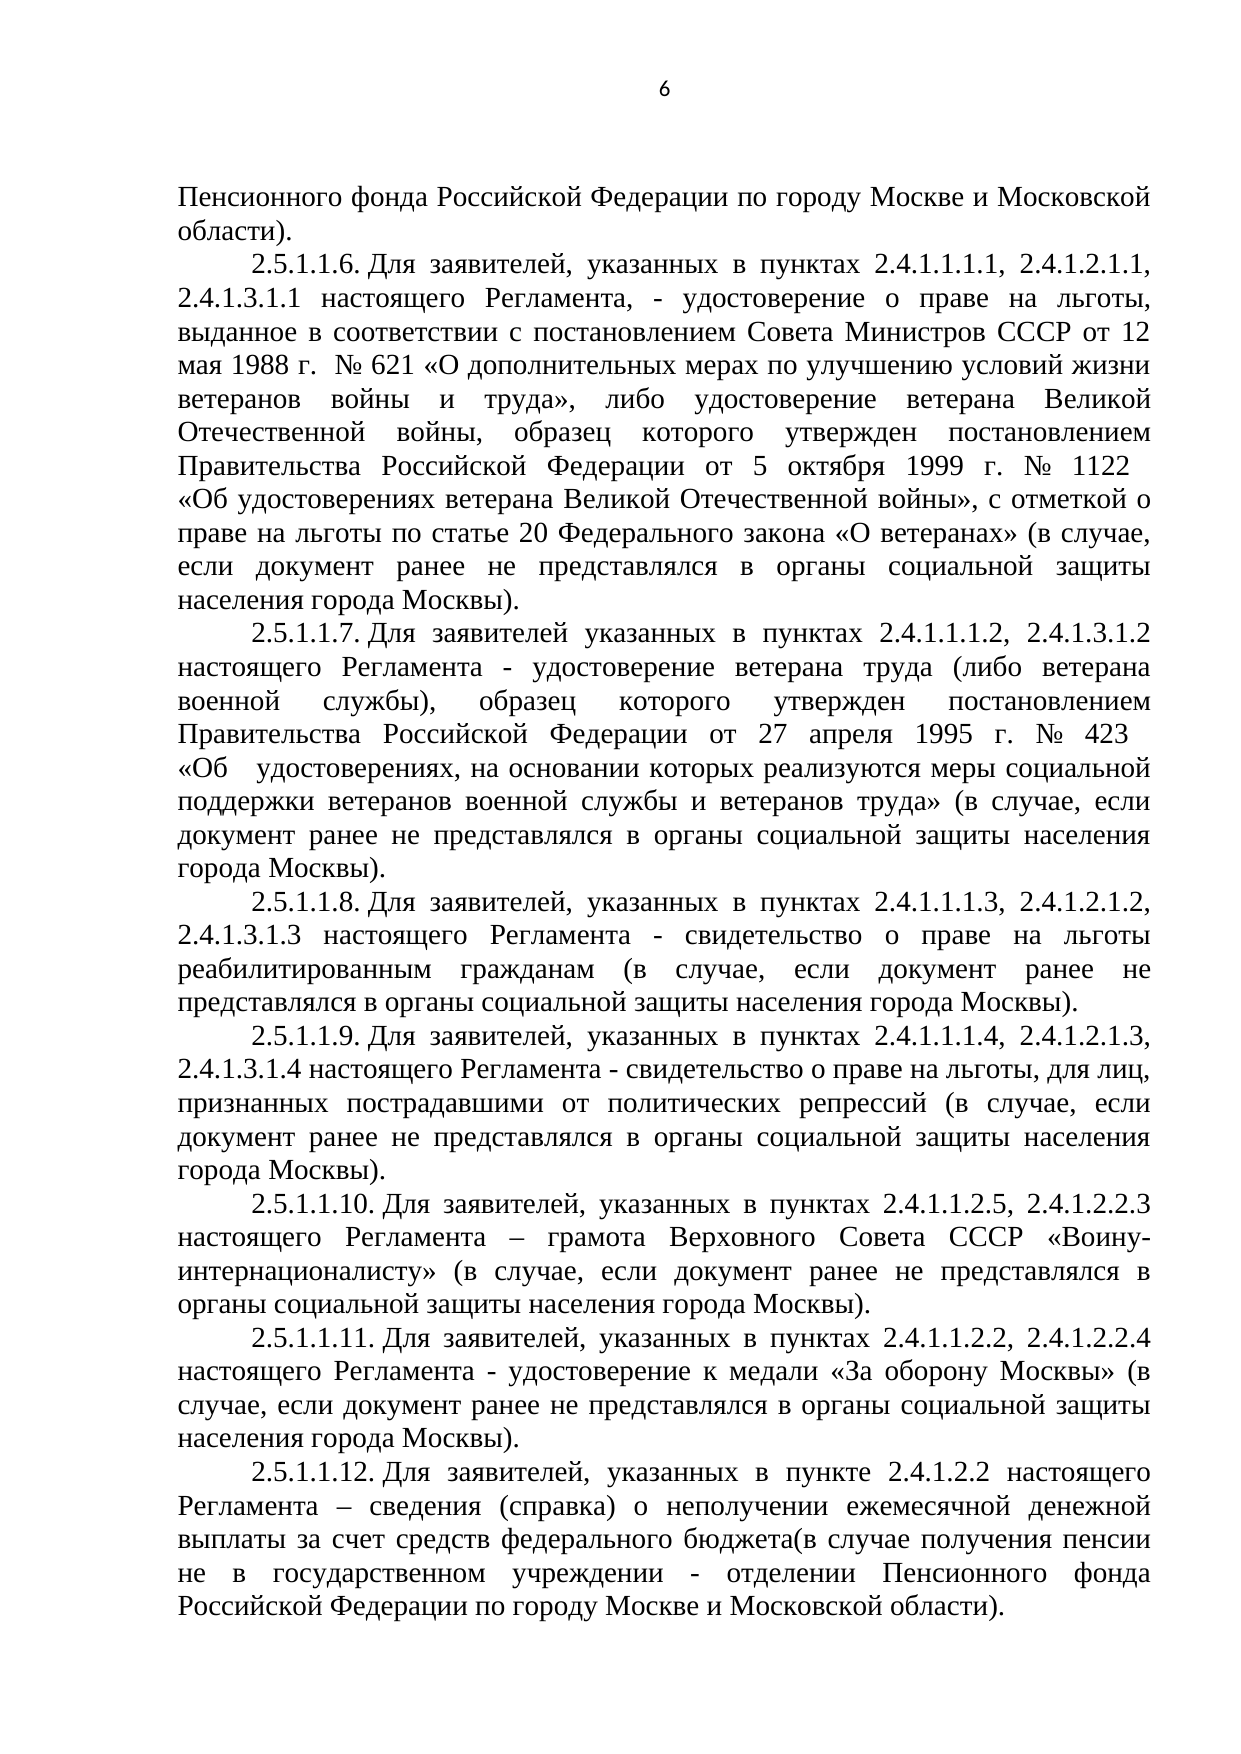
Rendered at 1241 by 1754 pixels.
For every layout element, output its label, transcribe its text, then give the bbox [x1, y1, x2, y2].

list Для заявителей, указанных в пунктах 2.4.1.1.1.4, 2.4.1.2.1.3, 2.4.1.3.1.4 настоящего Регламента - свидетельство о праве на льготы, для лиц, признанных пострадавшими от политических репрессий (в случае, если документ ранее не представлялся в органы социальной защиты населения города Москвы). [177, 1018, 1152, 1186]
list Для заявителей, указанных в пунктах 2.4.1.1.2.5, 2.4.1.2.2.3 настоящего Регламента – грамота Верховного Совета СССР «Воину-интернационалисту» (в случае, если документ ранее не представлялся в органы социальной защиты населения города Москвы). [177, 1186, 1152, 1320]
list Для заявителей, указанных в пунктах 2.4.1.1.1.1, 2.4.1.2.1.1, 2.4.1.3.1.1 настоящего Регламента, - удостоверение о праве на льготы, выданное в соответствии с постановлением Совета Министров СССР от 12 мая 1988 г. № 621 «О дополнительных мерах по улучшению условий жизни ветеранов войны и труда», либо удостоверение ветерана Великой Отечественной войны, образец которого утвержден постановлением Правительства Российской Федерации от 5 октября 1999 г. № 1122 «Об удостоверениях ветерана Великой Отечественной войны», с отметкой о праве на льготы по статье 20 Федерального закона «О ветеранах» (в случае, если документ ранее не представлялся в органы социальной защиты населения города Москвы). [177, 247, 1152, 616]
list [177, 179, 1152, 247]
list Для заявителей, указанных в пунктах 2.4.1.1.2.2, 2.4.1.2.2.4 настоящего Регламента - удостоверение к медали «За оборону Москвы» (в случае, если документ ранее не представлялся в органы социальной защиты населения города Москвы). [177, 1320, 1152, 1454]
list Для заявителей указанных в пунктах 2.4.1.1.1.2, 2.4.1.3.1.2 настоящего Регламента - удостоверение ветерана труда (либо ветерана военной службы), образец которого утвержден постановлением Правительства Российской Федерации от 27 апреля 1995 г. № 423 «Об удостоверениях, на основании которых реализуются меры социальной поддержки ветеранов военной службы и ветеранов труда» (в случае, если документ ранее не представлялся в органы социальной защиты населения города Москвы). [177, 616, 1152, 884]
list Для заявителей, указанных в пункте 2.4.1.2.2 настоящего Регламента – сведения (справка) о неполучении ежемесячной денежной выплаты за счет средств федерального бюджета(в случае получения пенсии не в государственном учреждении - отделении Пенсионного фонда Российской Федерации по городу Москве и Московской области). [177, 1454, 1152, 1622]
list Для заявителей, указанных в пунктах 2.4.1.1.1.3, 2.4.1.2.1.2, 2.4.1.3.1.3 настоящего Регламента - свидетельство о праве на льготы реабилитированным гражданам (в случае, если документ ранее не представлялся в органы социальной защиты населения города Москвы). [177, 884, 1152, 1018]
